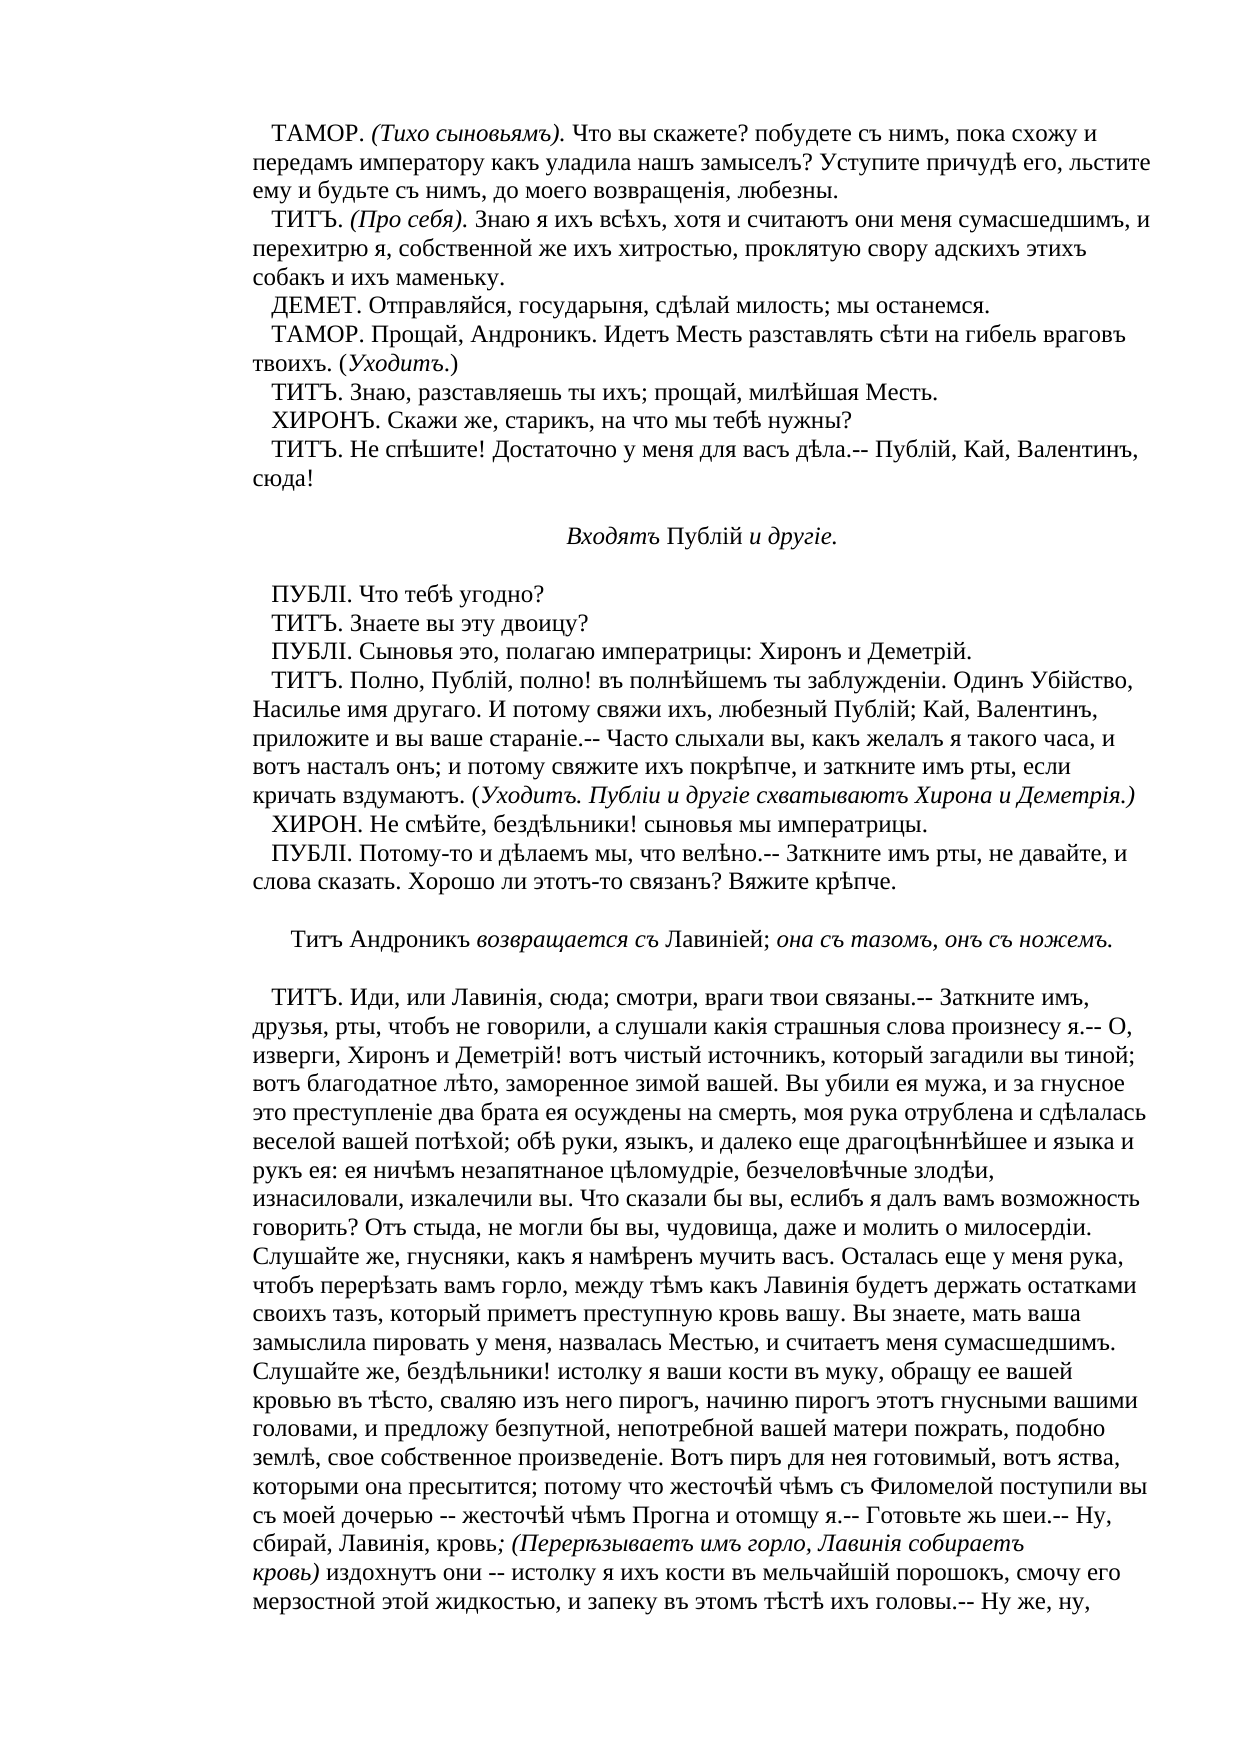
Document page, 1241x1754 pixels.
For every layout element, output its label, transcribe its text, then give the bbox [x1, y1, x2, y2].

text ТИТЪ. Полно, Публій, полно! въ полнѣйшемъ ты заблужденіи. Одинъ Убійство, Насилье имя другаго. И потому свяжи ихъ, любезный Публій; Кай, Валентинъ, приложите и вы ваше стараніе.-- Часто слыхали вы, какъ желалъ я такого часа, и вотъ насталъ онъ; и потому свяжите ихъ покрѣпче, и заткните имъ рты, если кричать вздумаютъ. (Уходитъ. Публіи и другіе схватываютъ Хирона и Деметрія.) [252, 665, 1152, 809]
text ПУБЛІ. Сыновья это, полагаю императрицы: Хиронъ и Деметрій. [252, 636, 1152, 665]
text Титъ Андроникъ возвращается съ Лавиніей; она съ тазомъ, онъ съ ножемъ. [252, 924, 1152, 953]
text ТИТЪ. Знаю, разставляешь ты ихъ; прощай, милѣйшая Месть. [252, 377, 1152, 406]
text ТАМОР. (Тихо сыновьямъ). Что вы скажете? побудете съ нимъ, пока схожу и передамъ императору какъ уладила нашъ замыселъ? Уступите причудѣ его, льстите ему и будьте съ нимъ, до моего возвращенія, любезны. [252, 118, 1152, 204]
text ТИТЪ. Знаете вы эту двоицу? [252, 608, 1152, 636]
text ПУБЛІ. Потому-то и дѣлаемъ мы, что велѣно.-- Заткните имъ рты, не давайте, и слова сказать. Хорошо ли этотъ-то связанъ? Вяжите крѣпче. [252, 838, 1152, 895]
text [252, 982, 1152, 1615]
text ДЕМЕТ. Отправляйся, государыня, сдѣлай милость; мы останемся. [252, 291, 1152, 319]
text ТИТЪ. (Про себя). Знаю я ихъ всѣхъ, хотя и считаютъ они меня сумасшедшимъ, и перехитрю я, собственной же ихъ хитростью, проклятую свору адскихъ этихъ собакъ и ихъ маменьку. [252, 204, 1152, 291]
text ХИРОН. Не смѣйте, бездѣльники! сыновья мы императрицы. [252, 809, 1152, 838]
text ПУБЛІ. Что тебѣ угодно? [252, 579, 1152, 608]
text Входятъ Публій и другіе. [252, 521, 1152, 550]
text ХИРОНЪ. Скажи же, старикъ, на что мы тебѣ нужны? [252, 406, 1152, 434]
text ТАМОР. Прощай, Андроникъ. Идетъ Месть разставлять сѣти на гибель враговъ твоихъ. (Уходитъ.) [252, 319, 1152, 377]
text ТИТЪ. Не спѣшите! Достаточно у меня для васъ дѣла.-- Публій, Кай, Валентинъ, сюда! [252, 434, 1152, 492]
